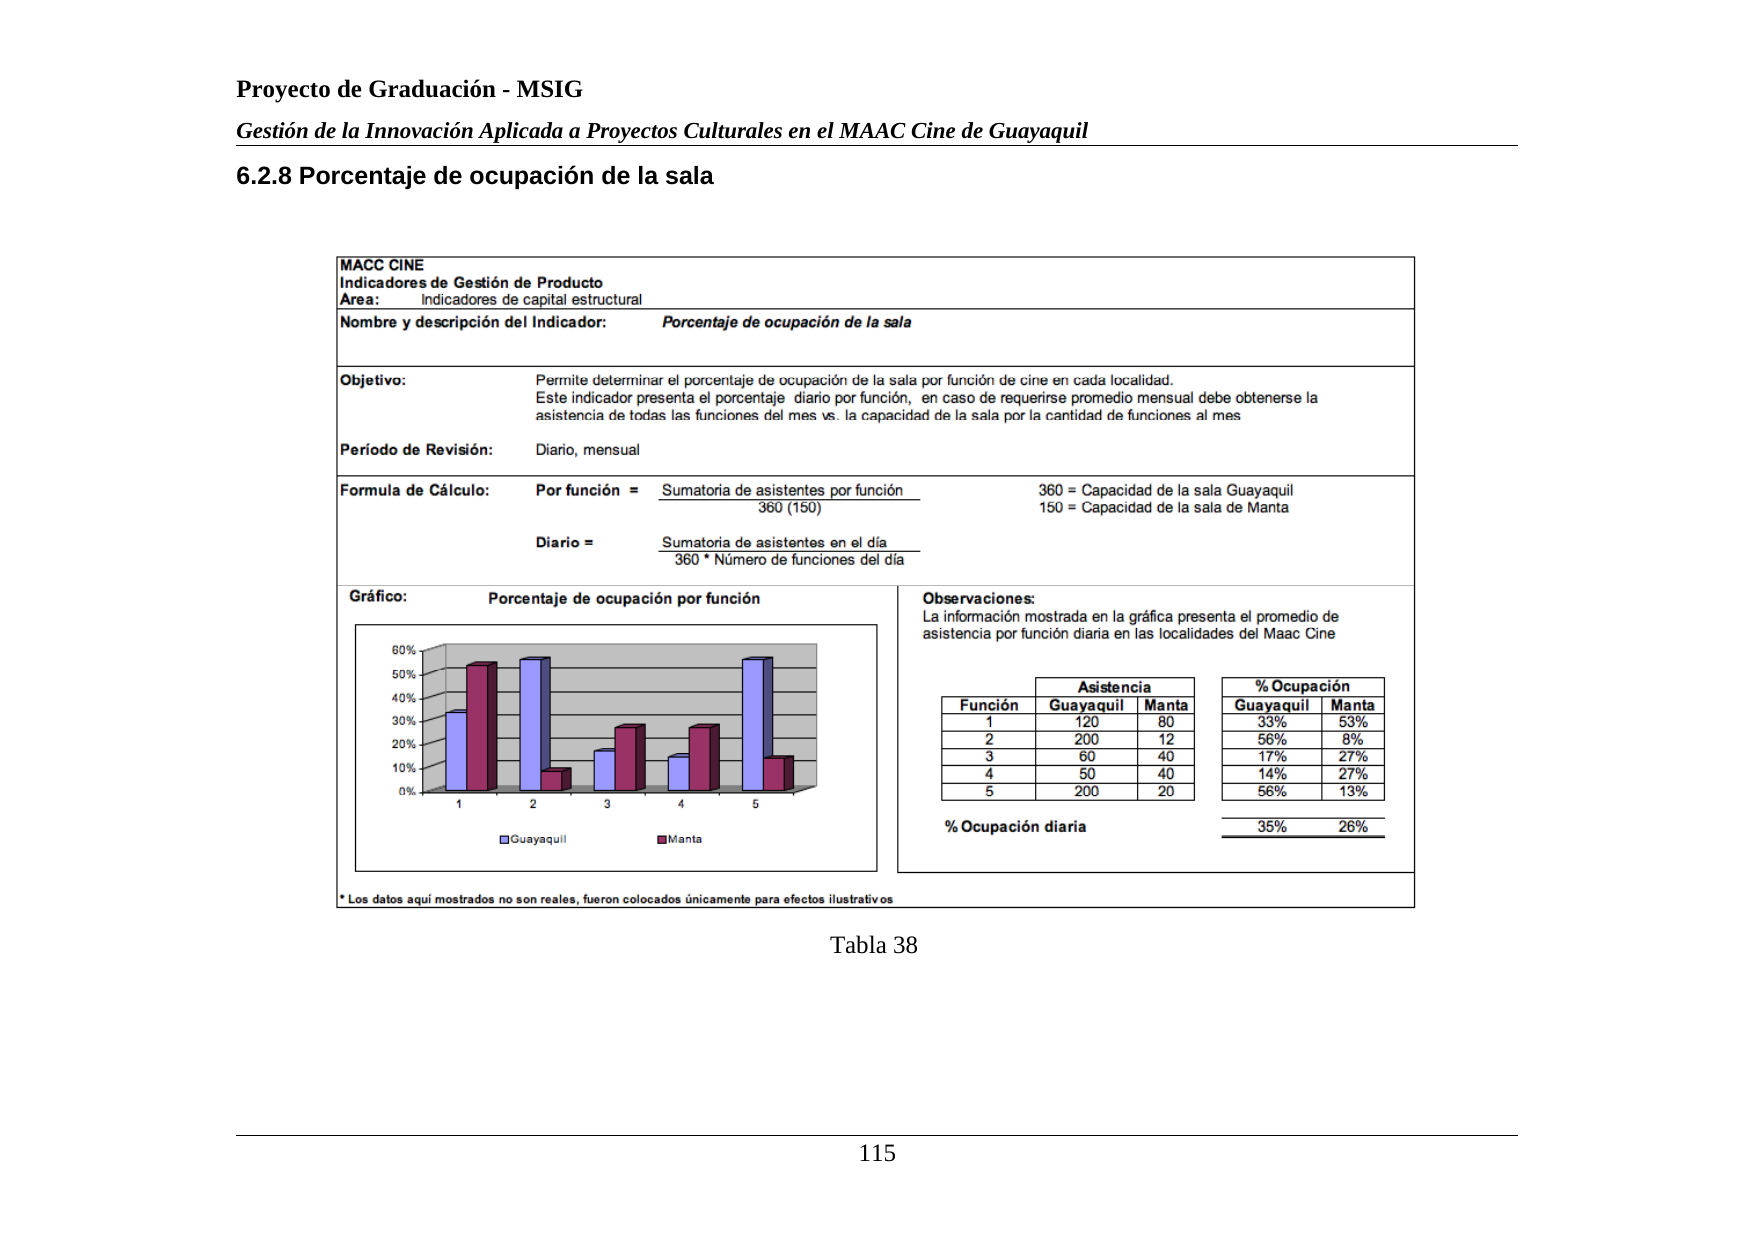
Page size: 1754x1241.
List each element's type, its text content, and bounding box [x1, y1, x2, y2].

subtitle 6.2.8 Porcentaje de ocupación de la sala [236, 161, 1518, 189]
